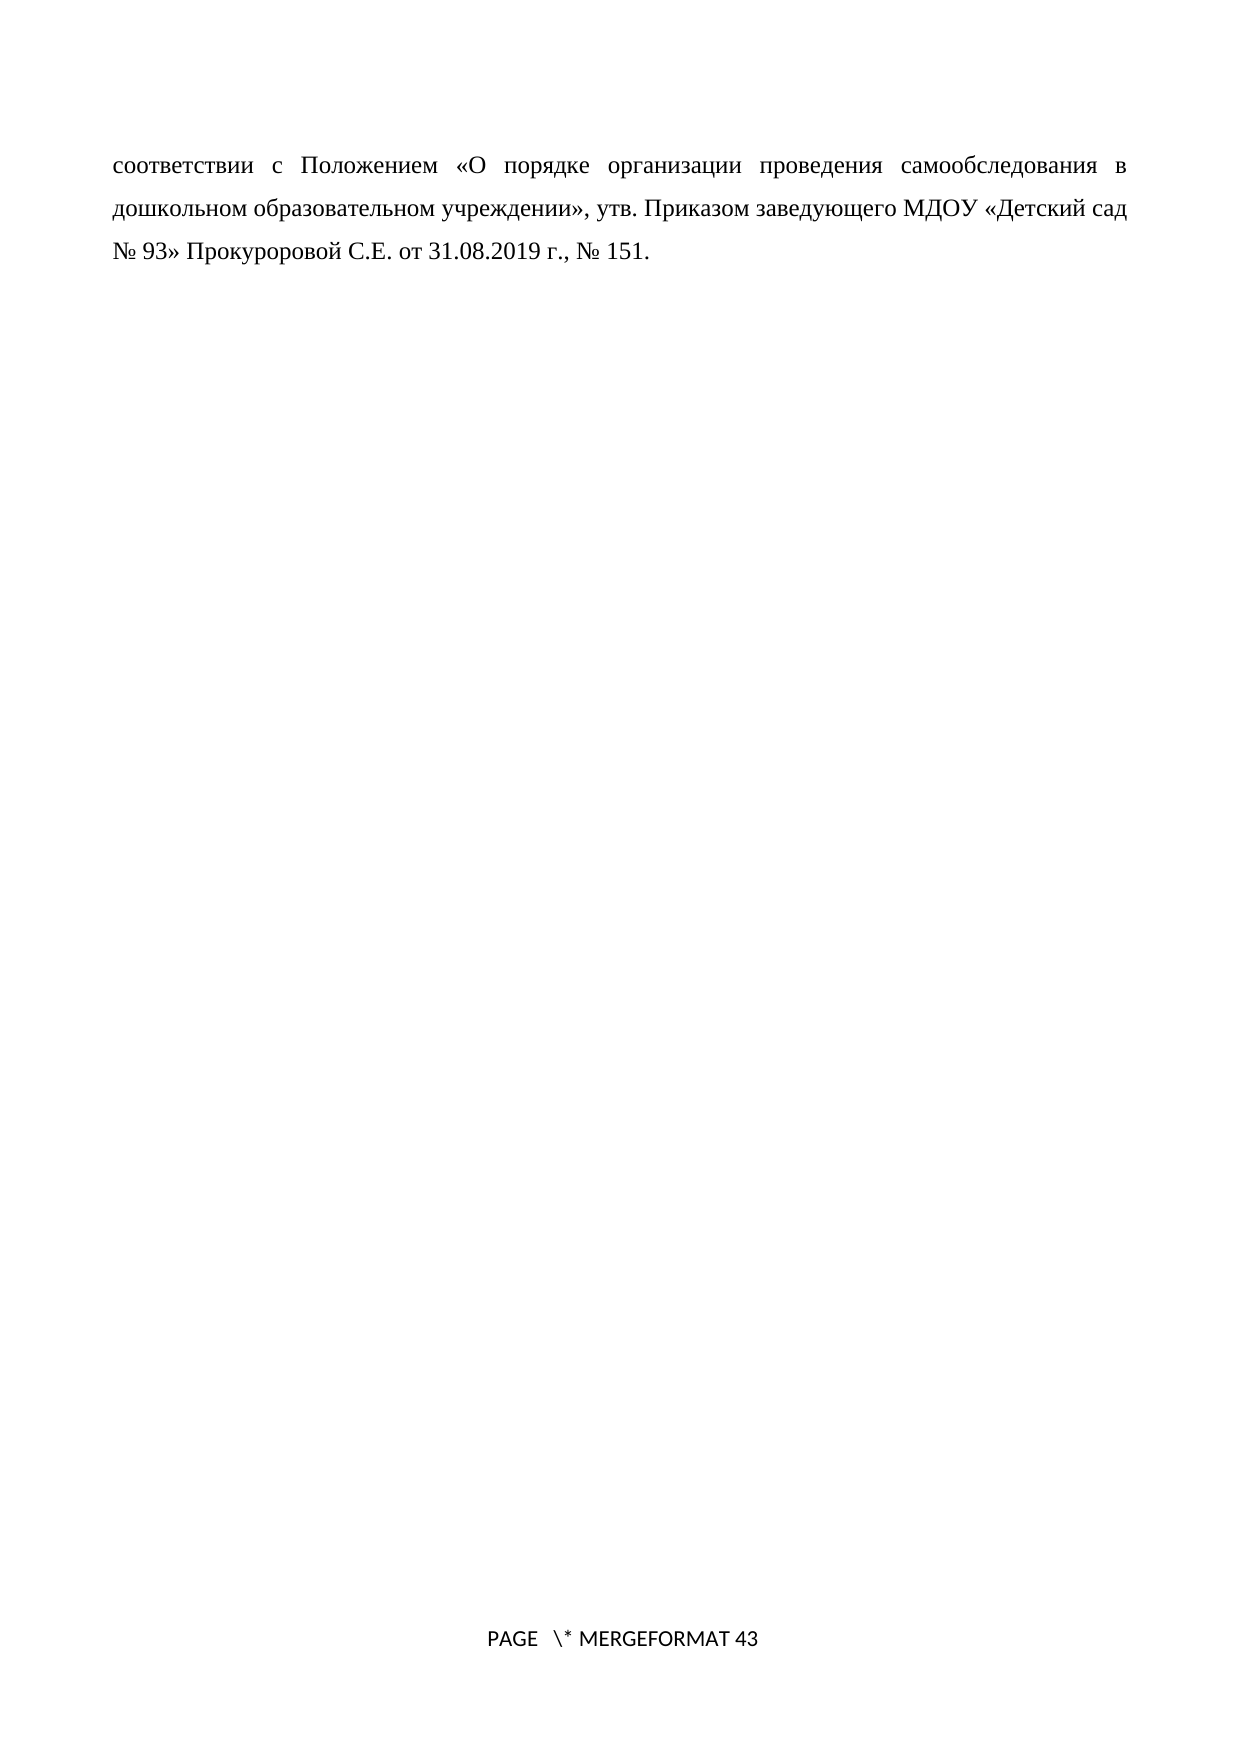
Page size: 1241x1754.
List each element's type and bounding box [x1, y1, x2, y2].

text [112, 150, 1128, 265]
